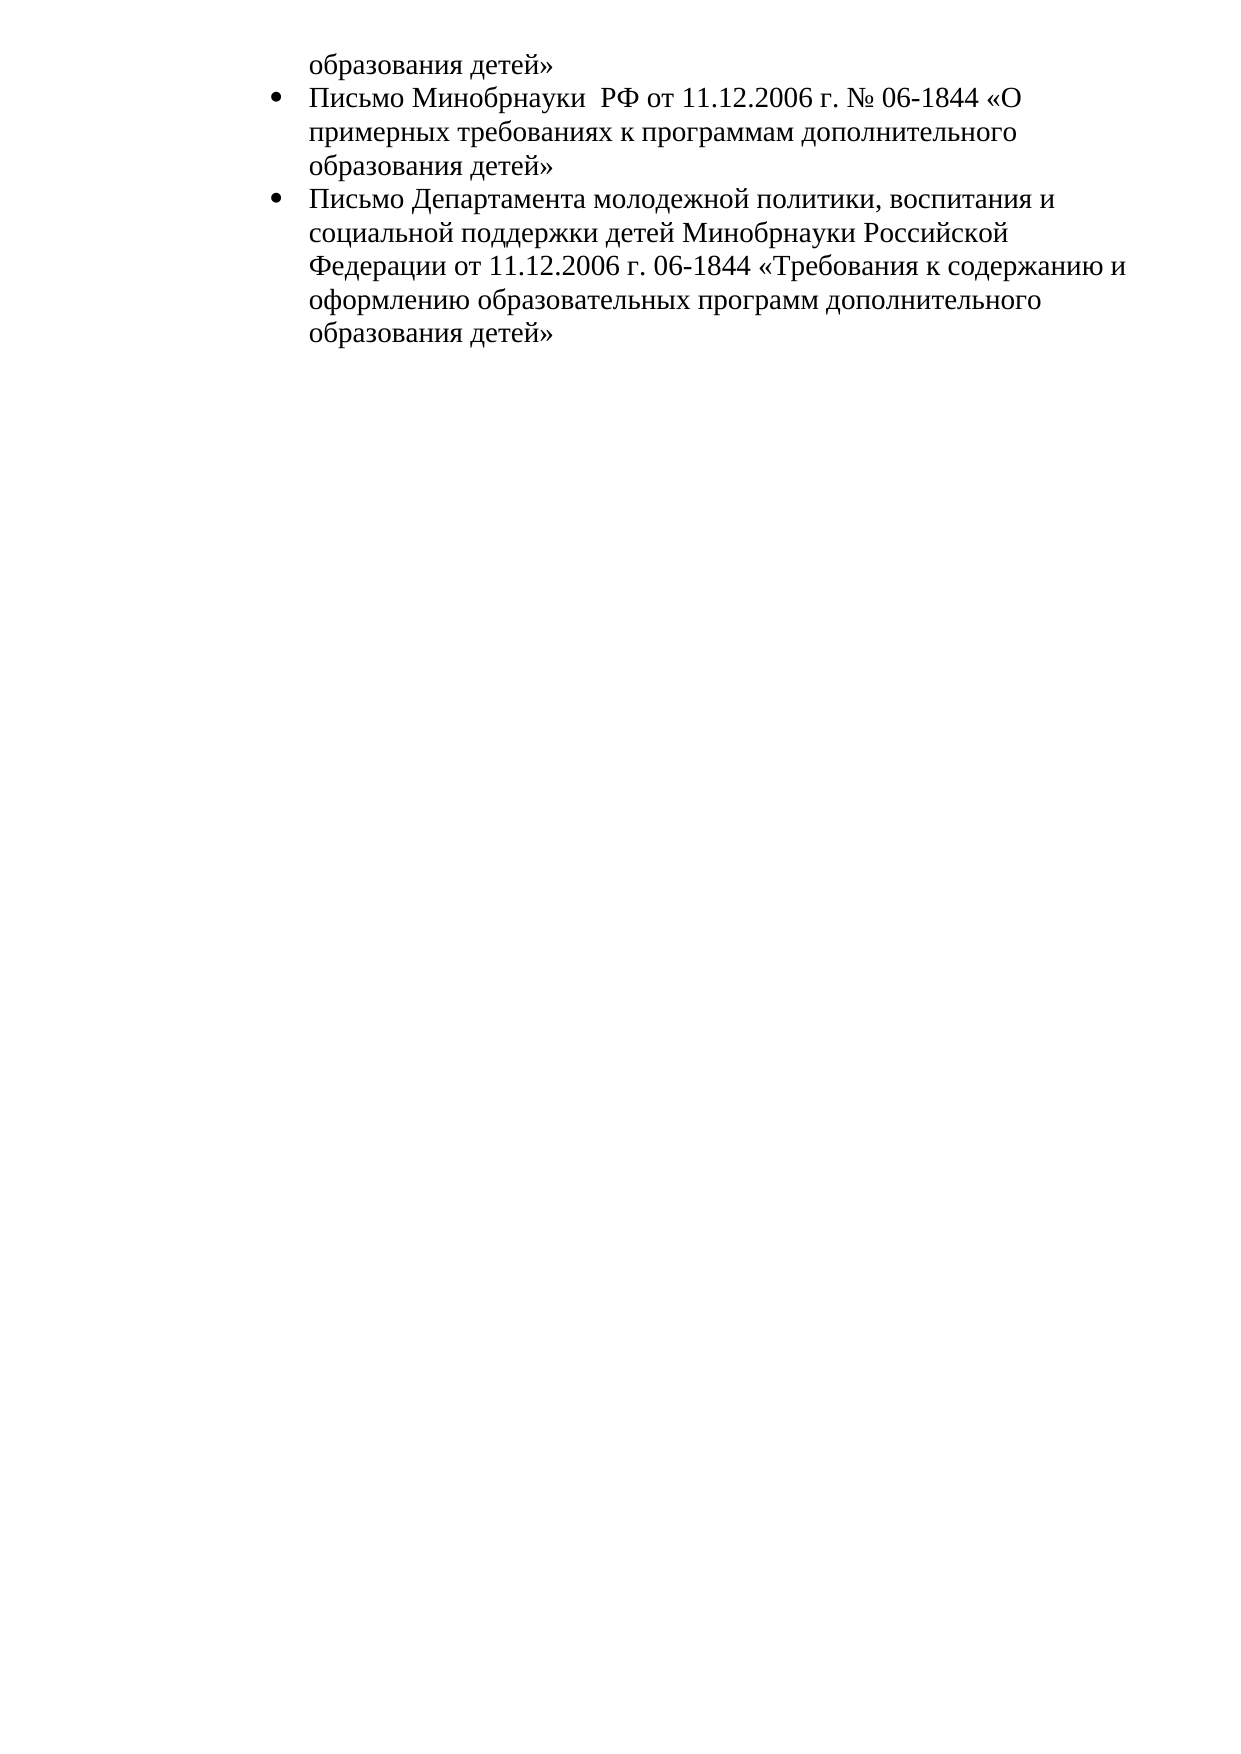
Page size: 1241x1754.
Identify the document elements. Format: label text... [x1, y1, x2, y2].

list Письмо Департамента молодежной политики, воспитания и социальной поддержки детей Минобрнауки Российской Федерации от 11.12.2006 г. 06-1844 «Требования к содержанию и оформлению образовательных программ дополнительного образования детей» [271, 181, 1152, 349]
list Письмо Минобрнауки РФ от 11.12.2006 г. № 06-1844 «О примерных требованиях к программам дополнительного образования детей» [271, 81, 1152, 181]
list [271, 47, 1152, 81]
